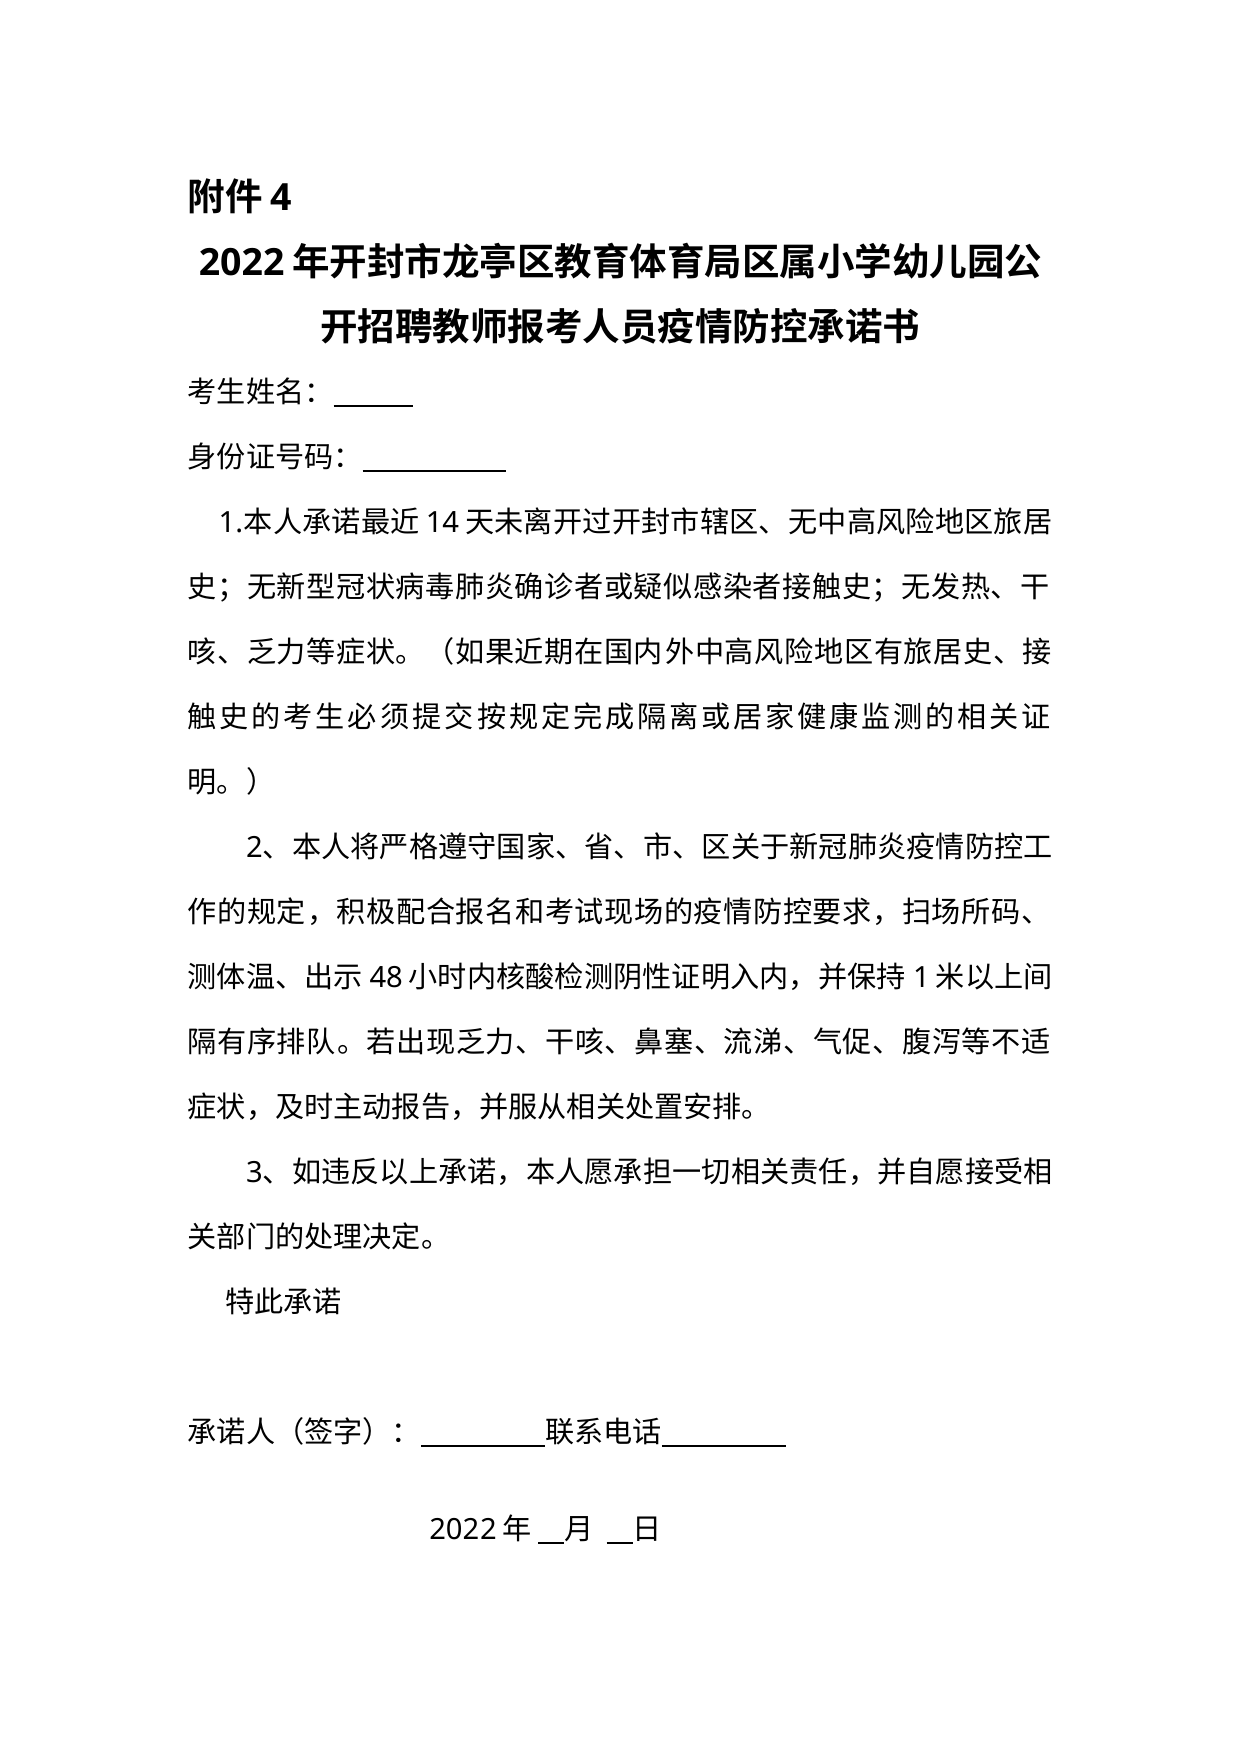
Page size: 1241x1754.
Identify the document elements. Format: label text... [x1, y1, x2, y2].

text 2022年开封市龙亭区教育体育局区属小学幼儿园公开招聘教师报考人员疫情防控承诺书 [187, 227, 1053, 357]
text 承诺人（签字）： 联系电话 [187, 1397, 1053, 1462]
text 2、本人将严格遵守国家、省、市、区关于新冠肺炎疫情防控工作的规定，积极配合报名和考试现场的疫情防控要求，扫场所码、测体温、出示48小时内核酸检测阴性证明入内，并保持1米以上间隔有序排队。若出现乏力、干咳、鼻塞、流涕、气促、腹泻等不适症状，及时主动报告，并服从相关处置安排。 [187, 812, 1053, 1137]
text 1.本人承诺最近14天未离开过开封市辖区、无中高风险地区旅居史；无新型冠状病毒肺炎确诊者或疑似感染者接触史；无发热、干咳、乏力等症状。（如果近期在国内外中高风险地区有旅居史、接触史的考生必须提交按规定完成隔离或居家健康监测的相关证明。） [187, 487, 1053, 812]
text 特此承诺 [187, 1267, 1053, 1332]
text 身份证号码： [187, 422, 1053, 487]
text 考生姓名： [187, 357, 1053, 422]
text 附件4 [187, 162, 1053, 227]
text 3、如违反以上承诺，本人愿承担一切相关责任，并自愿接受相关部门的处理决定。 [187, 1137, 1053, 1267]
text 2022年 月 日 [187, 1494, 1053, 1559]
